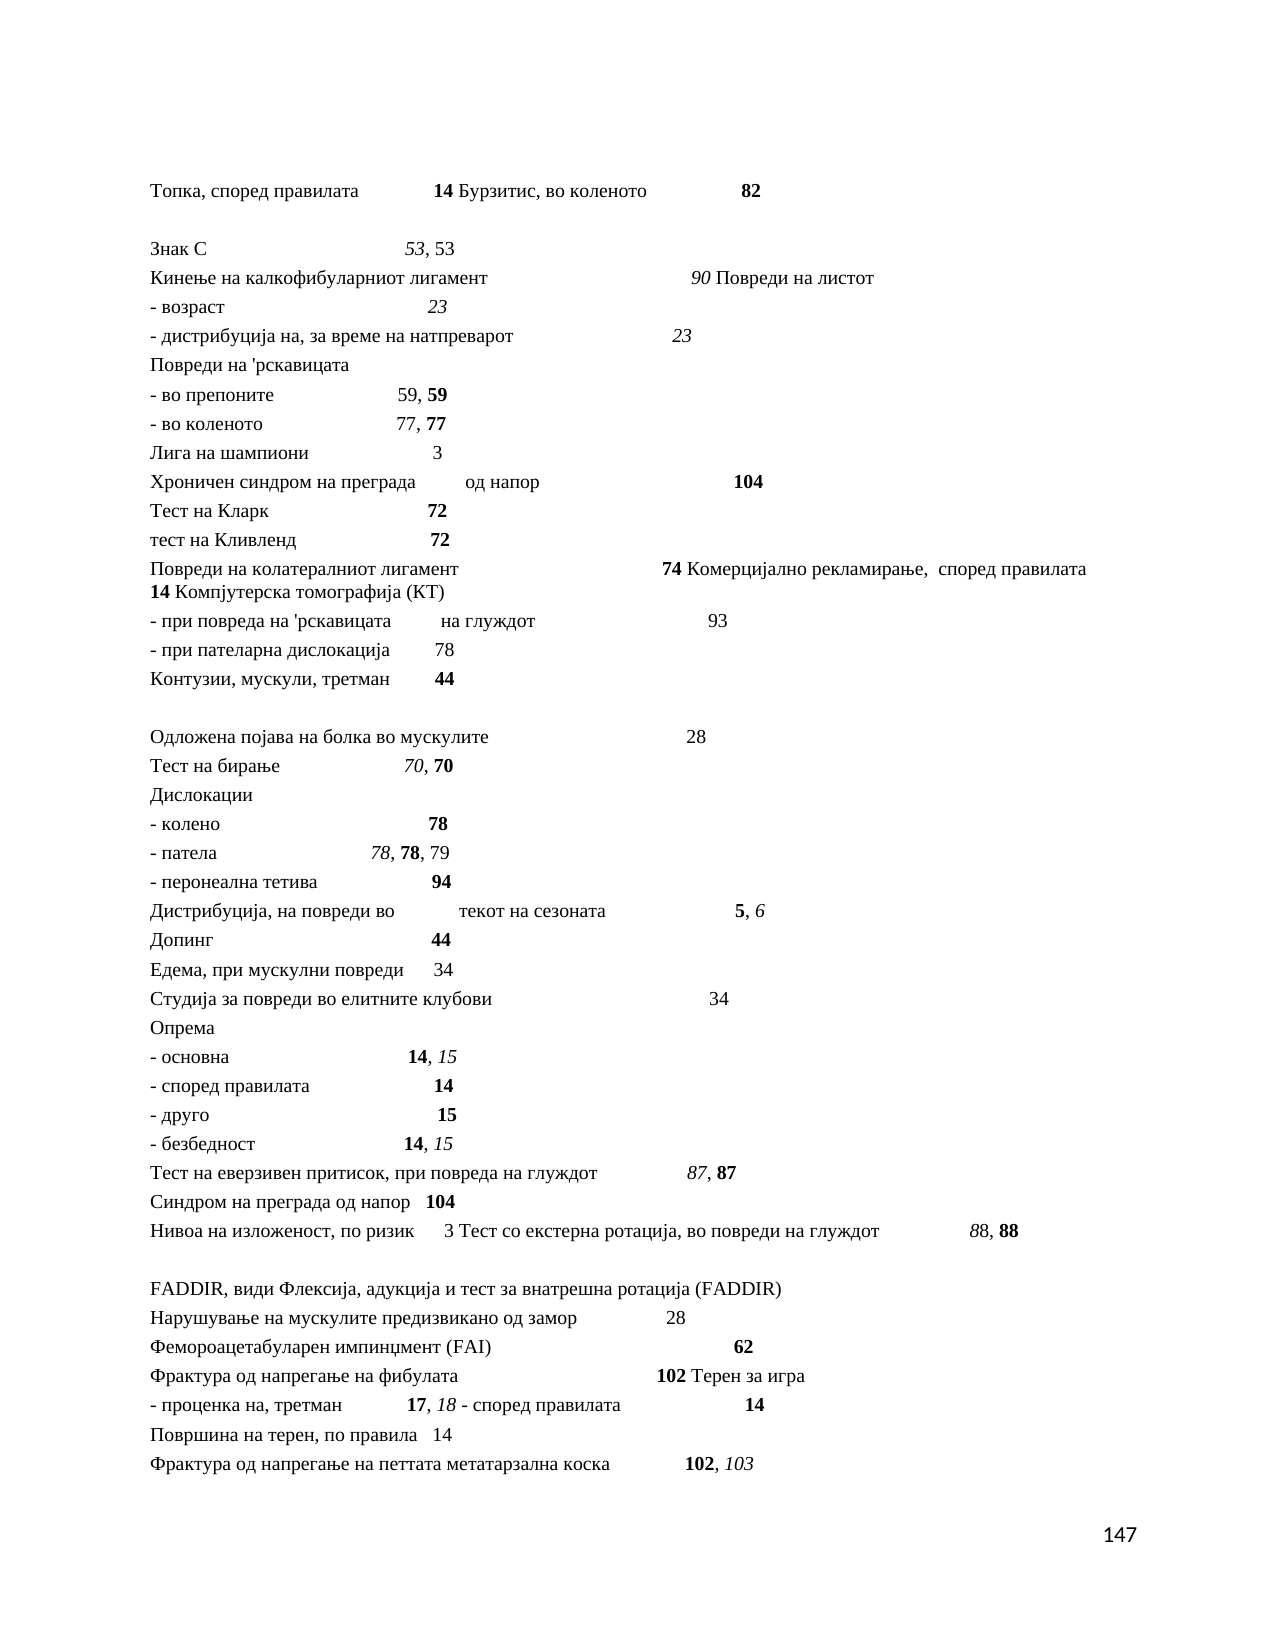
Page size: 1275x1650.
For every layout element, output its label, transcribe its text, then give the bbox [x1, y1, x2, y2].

text Едема, при мускулни повреди 34 [150, 957, 1137, 980]
text - во препоните 59, 59 [150, 382, 1137, 405]
text - проценка на, третман 17, 18 - според правилата 14 [150, 1393, 1137, 1416]
text Фрактура од напрегање на петтата метатарзална коска 102, 103 [150, 1452, 1137, 1474]
text Тест на еверзивен притисок, при повреда на глуждот 87, 87 [150, 1161, 1137, 1184]
text Фемороацетабуларен импинџмент (FAI) 62 [150, 1335, 1137, 1358]
text - дистрибуција на, за време на натпреварот 23 [150, 324, 1137, 347]
text Тест на Кларк 72 [150, 499, 1137, 522]
text - основна 14, 15 [150, 1045, 1137, 1067]
text Контузии, мускули, третман 44 [150, 667, 1137, 690]
text - друго 15 [150, 1103, 1137, 1126]
text - безбедност 14, 15 [150, 1132, 1137, 1155]
text Тест на бирање 70, 70 [150, 754, 1137, 777]
text Дистрибуција, на повреди во текот на сезоната 5, 6 [150, 899, 1137, 922]
text - патела 78, 78, 79 [150, 841, 1137, 864]
text Површина на терен, по правила 14 [150, 1422, 1137, 1445]
text тест на Кливленд 72 [150, 528, 1137, 551]
text - перонеална тетива 94 [150, 870, 1137, 893]
text Синдром на преграда од напор 104 [150, 1190, 1137, 1213]
text FADDIR, види Флексија, адукција и тест за внатрешна ротација (FADDIR) [150, 1277, 1154, 1300]
text Знак С 53, 53 [150, 237, 1137, 260]
text Фрактура од напрегање на фибулата 102 Терен за игра [150, 1364, 1137, 1387]
text Кинење на калкофибуларниот лигамент 90 Повреди на листот [150, 266, 1137, 289]
text - при повреда на 'рскавицата на глуждот 93 [150, 609, 1137, 632]
text - при пателарна дислокација 78 [150, 638, 1137, 661]
text - во коленото 77, 77 [150, 412, 1137, 434]
text Повреди на 'рскавицата [150, 353, 1137, 376]
text Нарушување на мускулите предизвикано од замор 28 [150, 1306, 1137, 1329]
text Лига на шампиони 3 [150, 441, 1137, 463]
text Топка, според правилата 14 Бурзитис, во коленото 82 [150, 179, 1137, 202]
text - колено 78 [150, 812, 1137, 835]
text Студија за повреди во елитните клубови 34 [150, 987, 1137, 1009]
text - возраст 23 [150, 295, 1137, 318]
text Одложена појава на болка во мускулите 28 [150, 725, 1137, 748]
text Дислокации [150, 783, 1137, 806]
text Допинг 44 [150, 928, 1137, 951]
text - според правилата 14 [150, 1074, 1137, 1097]
text Повреди на колатералниот лигамент 74 Комерцијално рекламирање, според правилата 14 Компјутерска томографија (КТ) [150, 557, 1137, 602]
text Нивоа на изложеност, по ризик 3 Тест со екстерна ротација, во повреди на глуждот 88, 88 [150, 1219, 1137, 1242]
text Хроничен синдром на преграда од напор 104 [150, 470, 1137, 492]
text Опрема [150, 1016, 1137, 1038]
